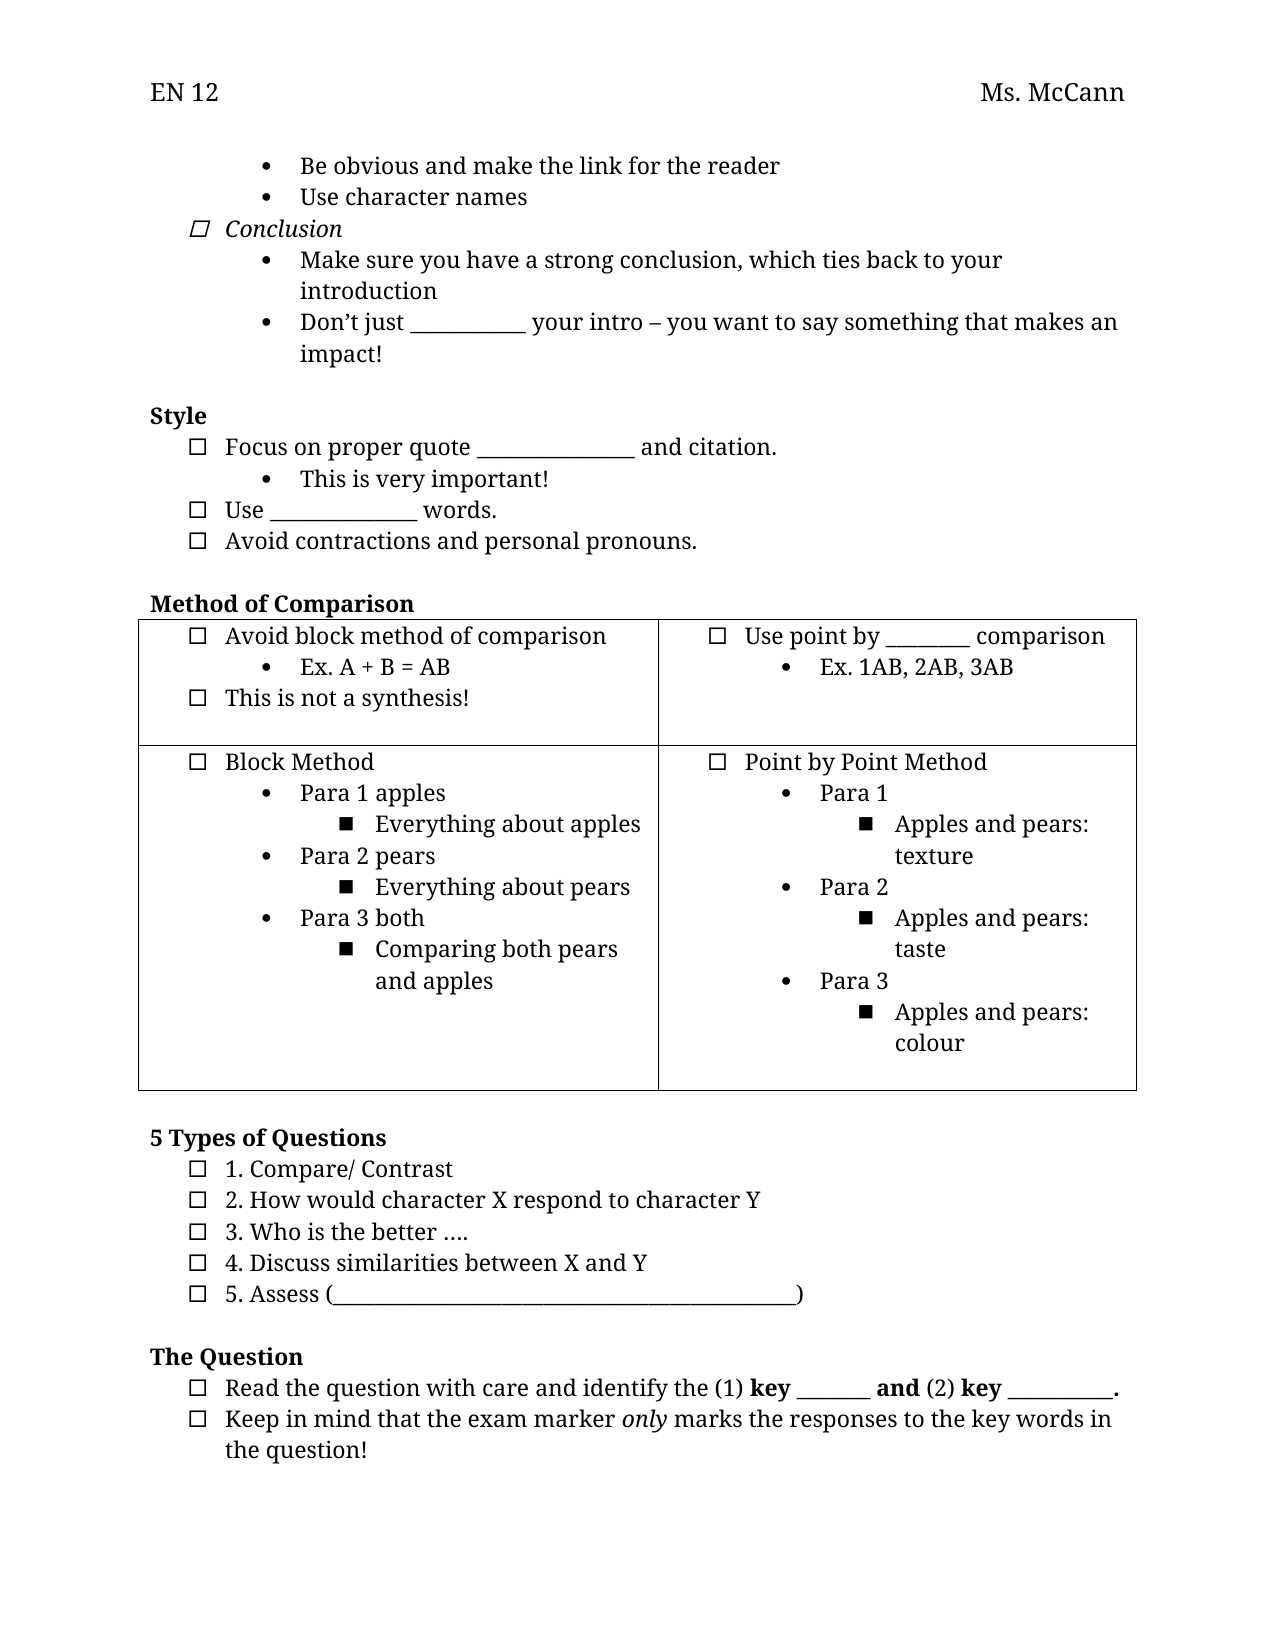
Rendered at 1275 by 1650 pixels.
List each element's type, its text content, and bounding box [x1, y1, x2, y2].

list 1. Compare/ Contrast [187, 1153, 1125, 1184]
list Focus on proper quote _______________ and citation. [187, 431, 1125, 462]
text 5 Types of Questions [150, 1122, 1125, 1153]
list Avoid contractions and personal pronouns. [187, 525, 1125, 556]
list Keep in mind that the exam marker only marks the responses to the key words in the question! [187, 1403, 1125, 1466]
list Don’t just ___________ your intro – you want to say something that makes an impact! [262, 306, 1125, 369]
list This is very important! [262, 462, 1125, 494]
text The Question [150, 1341, 1125, 1372]
list 4. Discuss similarities between X and Y [187, 1247, 1125, 1278]
text Method of Comparison [150, 587, 1125, 619]
list Make sure you have a strong conclusion, which ties back to your introduction [262, 244, 1125, 306]
table_header Use point by ________ comparison Ex. 1AB, 2AB, 3AB [659, 620, 1136, 745]
table_header Avoid block method of comparison Ex. A + B = AB This is not a synthesis! [139, 620, 658, 745]
list 2. How would character X respond to character Y [187, 1184, 1125, 1216]
list 5. Assess (____________________________________________) [187, 1278, 1125, 1309]
list Conclusion [187, 212, 1125, 244]
table_cell Block Method Para 1 apples Everything about apples Para 2 pears Everything about pears Para 3 both Comparing both pears and apples [139, 746, 658, 1089]
list Use ______________ words. [187, 494, 1125, 525]
list Use character names [262, 181, 1125, 212]
list 3. Who is the better …. [187, 1216, 1125, 1247]
table_cell Point by Point Method Para 1 Apples and pears: texture Para 2 Apples and pears: taste Para 3 Apples and pears: colour [659, 746, 1136, 1089]
list Read the question with care and identify the (1) key _______ and (2) key __________. [187, 1372, 1125, 1403]
list Be obvious and make the link for the reader [262, 150, 1125, 181]
text Style [150, 400, 1125, 431]
